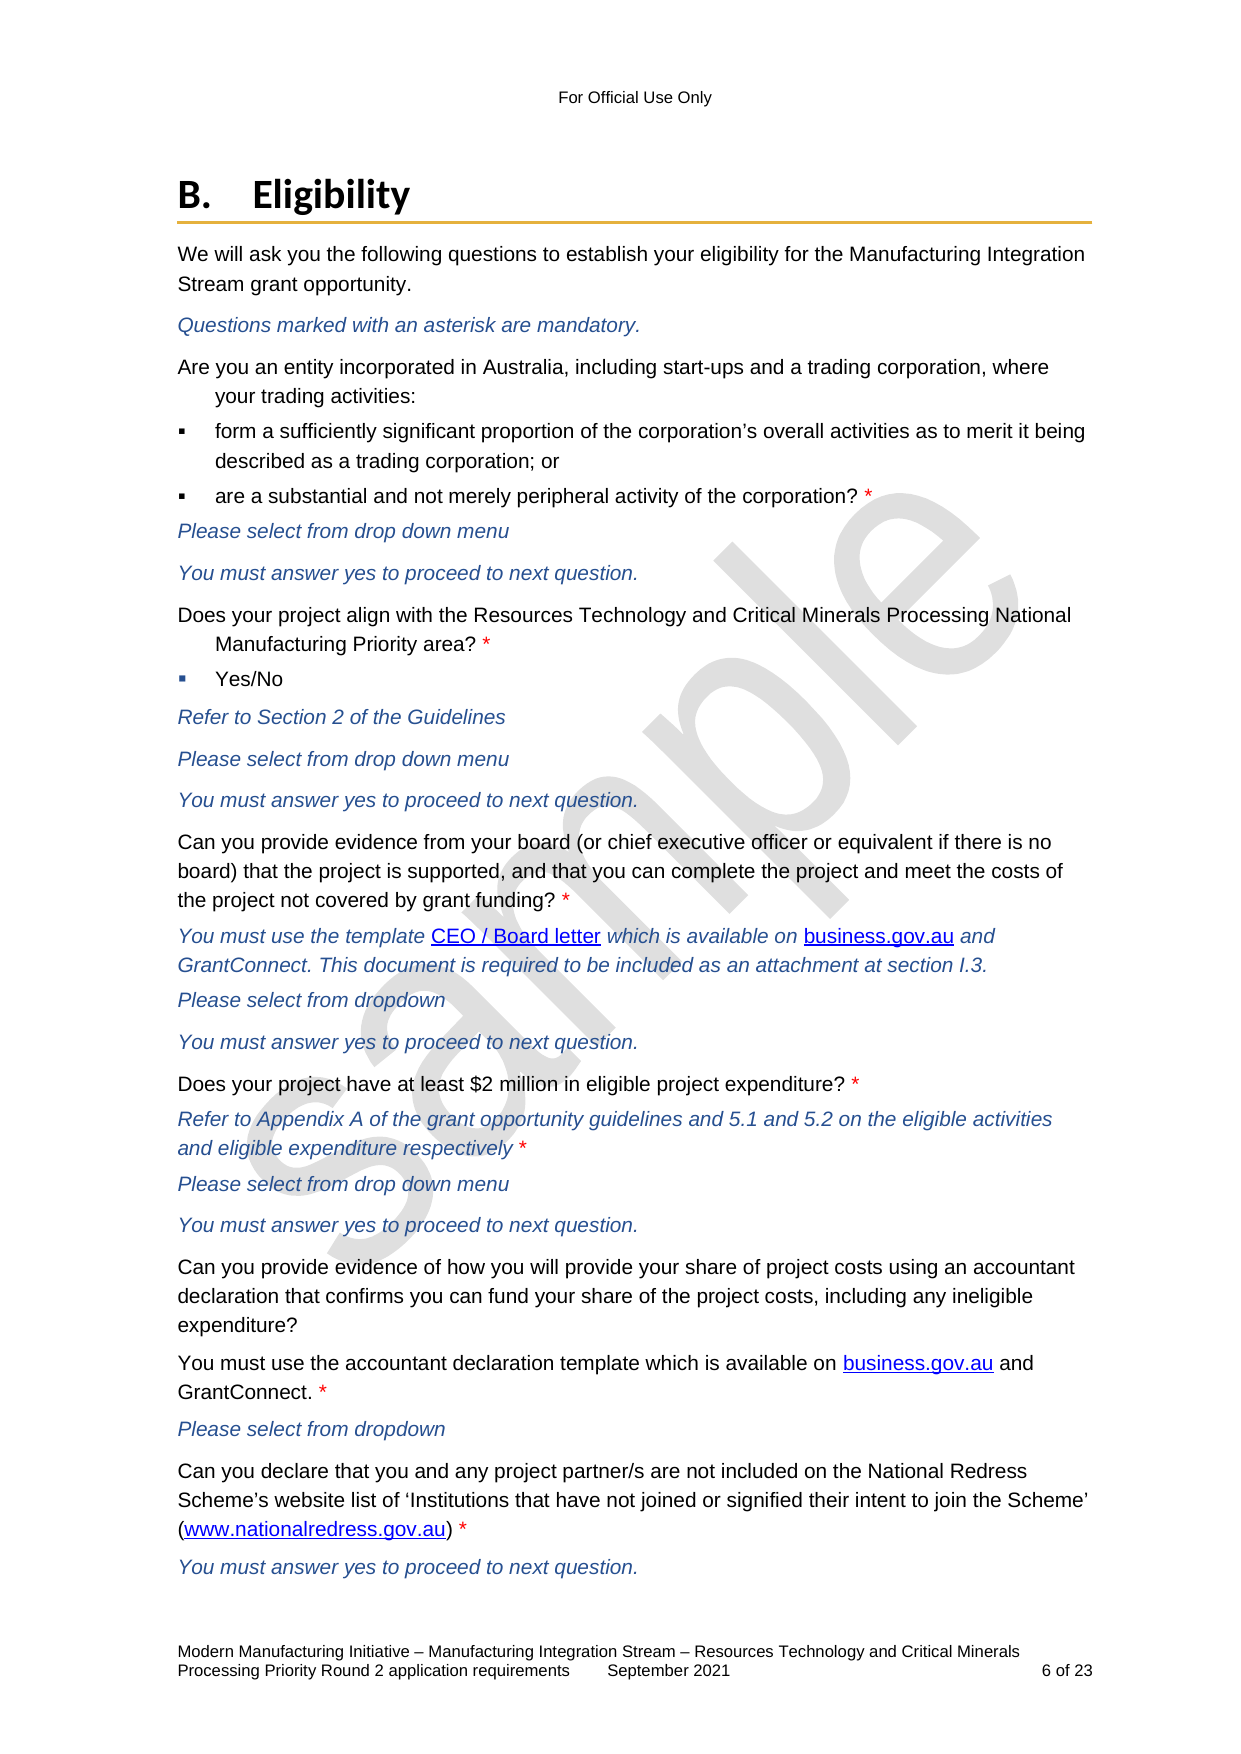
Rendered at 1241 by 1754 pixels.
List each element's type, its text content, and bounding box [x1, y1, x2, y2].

text Refer to Section 2 of the Guidelines [177, 699, 1092, 729]
text You must answer yes to proceed to next question. [177, 1208, 1092, 1237]
text We will ask you the following questions to establish your eligibility for the Manufacturing Integration Stream grant opportunity. [177, 237, 1092, 295]
text Questions marked with an asterisk are mandatory. [177, 308, 1092, 337]
list Can you provide evidence of how you will provide your share of project costs using an accountant declaration that confirms you can fund your share of the project costs, including any ineligible expenditure? [177, 1249, 1092, 1337]
text Please select from drop down menu [177, 741, 1092, 770]
list Can you provide evidence from your board (or chief executive officer or equivalent if there is no board) that the project is supported, and that you can complete the project and meet the costs of the project not covered by grant funding? * [177, 824, 1092, 912]
list Does your project align with the Resources Technology and Critical Minerals Processing National Manufacturing Priority area? * [177, 597, 1092, 656]
text Please select from drop down menu [177, 1166, 1092, 1195]
text Please select from dropdown [177, 1412, 1092, 1441]
text Please select from dropdown [177, 983, 1092, 1012]
subtitle Eligibility [177, 168, 1092, 221]
text You must answer yes to proceed to next question. [177, 783, 1092, 812]
list Are you an entity incorporated in Australia, including start-ups and a trading corporation, where your trading activities: [177, 349, 1092, 408]
list You must use the accountant declaration template which is available on business.gov.au and GrantConnect. * [177, 1345, 1092, 1404]
text You must answer yes to proceed to next question. [177, 1024, 1092, 1054]
list Refer to Appendix A of the grant opportunity guidelines and 5.1 and 5.2 on the eligible activities and eligible expenditure respectively * [177, 1102, 1092, 1160]
list Can you declare that you and any project partner/s are not included on the National Redress Scheme’s website list of ‘Institutions that have not joined or signified their intent to join the Scheme’ (www.nationalredress.gov.au) * [177, 1454, 1092, 1541]
list form a sufficiently significant proportion of the corporation’s overall activities as to merit it being described as a trading corporation; or [177, 414, 1092, 472]
text Please select from drop down menu [177, 514, 1092, 543]
list are a substantial and not merely peripheral activity of the corporation? * [177, 479, 1092, 508]
list Does your project have at least $2 million in eligible project expenditure? * [177, 1066, 1092, 1095]
text You must answer yes to proceed to next question. [177, 556, 1092, 585]
list You must use the template CEO / Board letter which is available on business.gov.au and GrantConnect. This document is required to be included as an attachment at section I.3. [177, 918, 1092, 977]
text You must answer yes to proceed to next question. [177, 1549, 1092, 1579]
list Yes/No [177, 662, 1092, 691]
